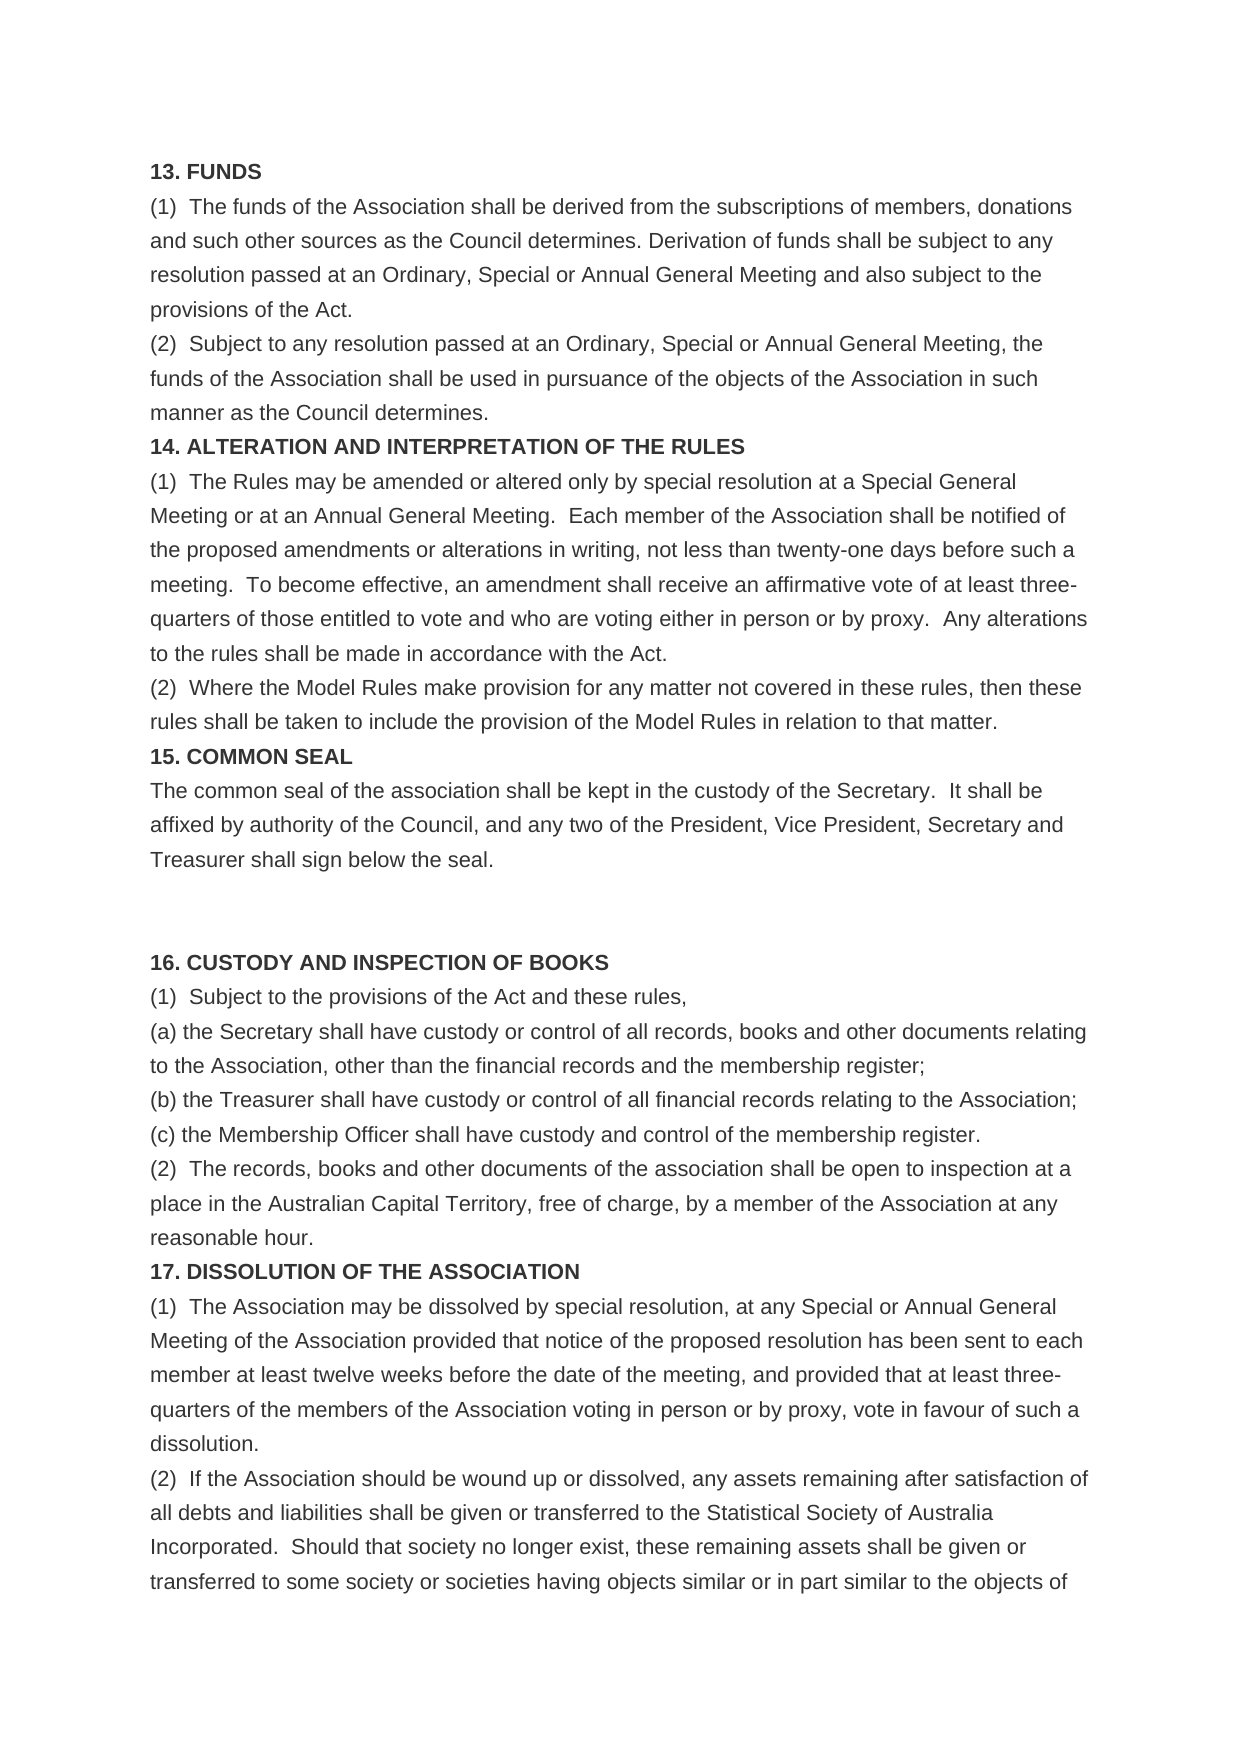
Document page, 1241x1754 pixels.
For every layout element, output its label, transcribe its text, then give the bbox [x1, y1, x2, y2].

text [150, 1456, 1090, 1594]
text (1) Subject to the provisions of the Act and these rules, [150, 975, 1090, 1009]
text (a) the Secretary shall have custody or control of all records, books and other documents relating to the Association, other than the financial records and the membership register; [150, 1009, 1090, 1078]
text (2) Where the Model Rules make provision for any matter not covered in these rules, then these rules shall be taken to include the provision of the Model Rules in relation to that matter. [150, 666, 1090, 734]
text (2) Subject to any resolution passed at an Ordinary, Special or Annual General Meeting, the funds of the Association shall be used in pursuance of the objects of the Association in such manner as the Council determines. [150, 322, 1090, 425]
text (2) The records, books and other documents of the association shall be open to inspection at a place in the Australian Capital Territory, free of charge, by a member of the Association at any reasonable hour. [150, 1147, 1090, 1250]
text 16. CUSTODY AND INSPECTION OF BOOKS [150, 941, 1090, 975]
text (1) The Association may be dissolved by special resolution, at any Special or Annual General Meeting of the Association provided that notice of the proposed resolution has been sent to each member at least twelve weeks before the date of the meeting, and provided that at least three-quarters of the members of the Association voting in person or by proxy, vote in favour of such a dissolution. [150, 1284, 1090, 1456]
text (b) the Treasurer shall have custody or control of all financial records relating to the Association; [150, 1078, 1090, 1112]
text 15. COMMON SEAL [150, 734, 1090, 769]
text 17. DISSOLUTION OF THE ASSOCIATION [150, 1250, 1090, 1284]
text 13. FUNDS [150, 150, 1090, 184]
text (1) The Rules may be amended or altered only by special resolution at a Special General Meeting or at an Annual General Meeting. Each member of the Association shall be notified of the proposed amendments or alterations in writing, not less than twenty-one days before such a meeting. To become effective, an amendment shall receive an affirmative vote of at least three-quarters of those entitled to vote and who are voting either in person or by proxy. Any alterations to the rules shall be made in accordance with the Act. [150, 459, 1090, 666]
text 14. ALTERATION AND INTERPRETATION OF THE RULES [150, 425, 1090, 459]
text (c) the Membership Officer shall have custody and control of the membership register. [150, 1112, 1090, 1147]
text The common seal of the association shall be kept in the custody of the Secretary. It shall be affixed by authority of the Council, and any two of the President, Vice President, Secretary and Treasurer shall sign below the seal. [150, 769, 1090, 872]
text (1) The funds of the Association shall be derived from the subscriptions of members, donations and such other sources as the Council determines. Derivation of funds shall be subject to any resolution passed at an Ordinary, Special or Annual General Meeting and also subject to the provisions of the Act. [150, 184, 1090, 322]
